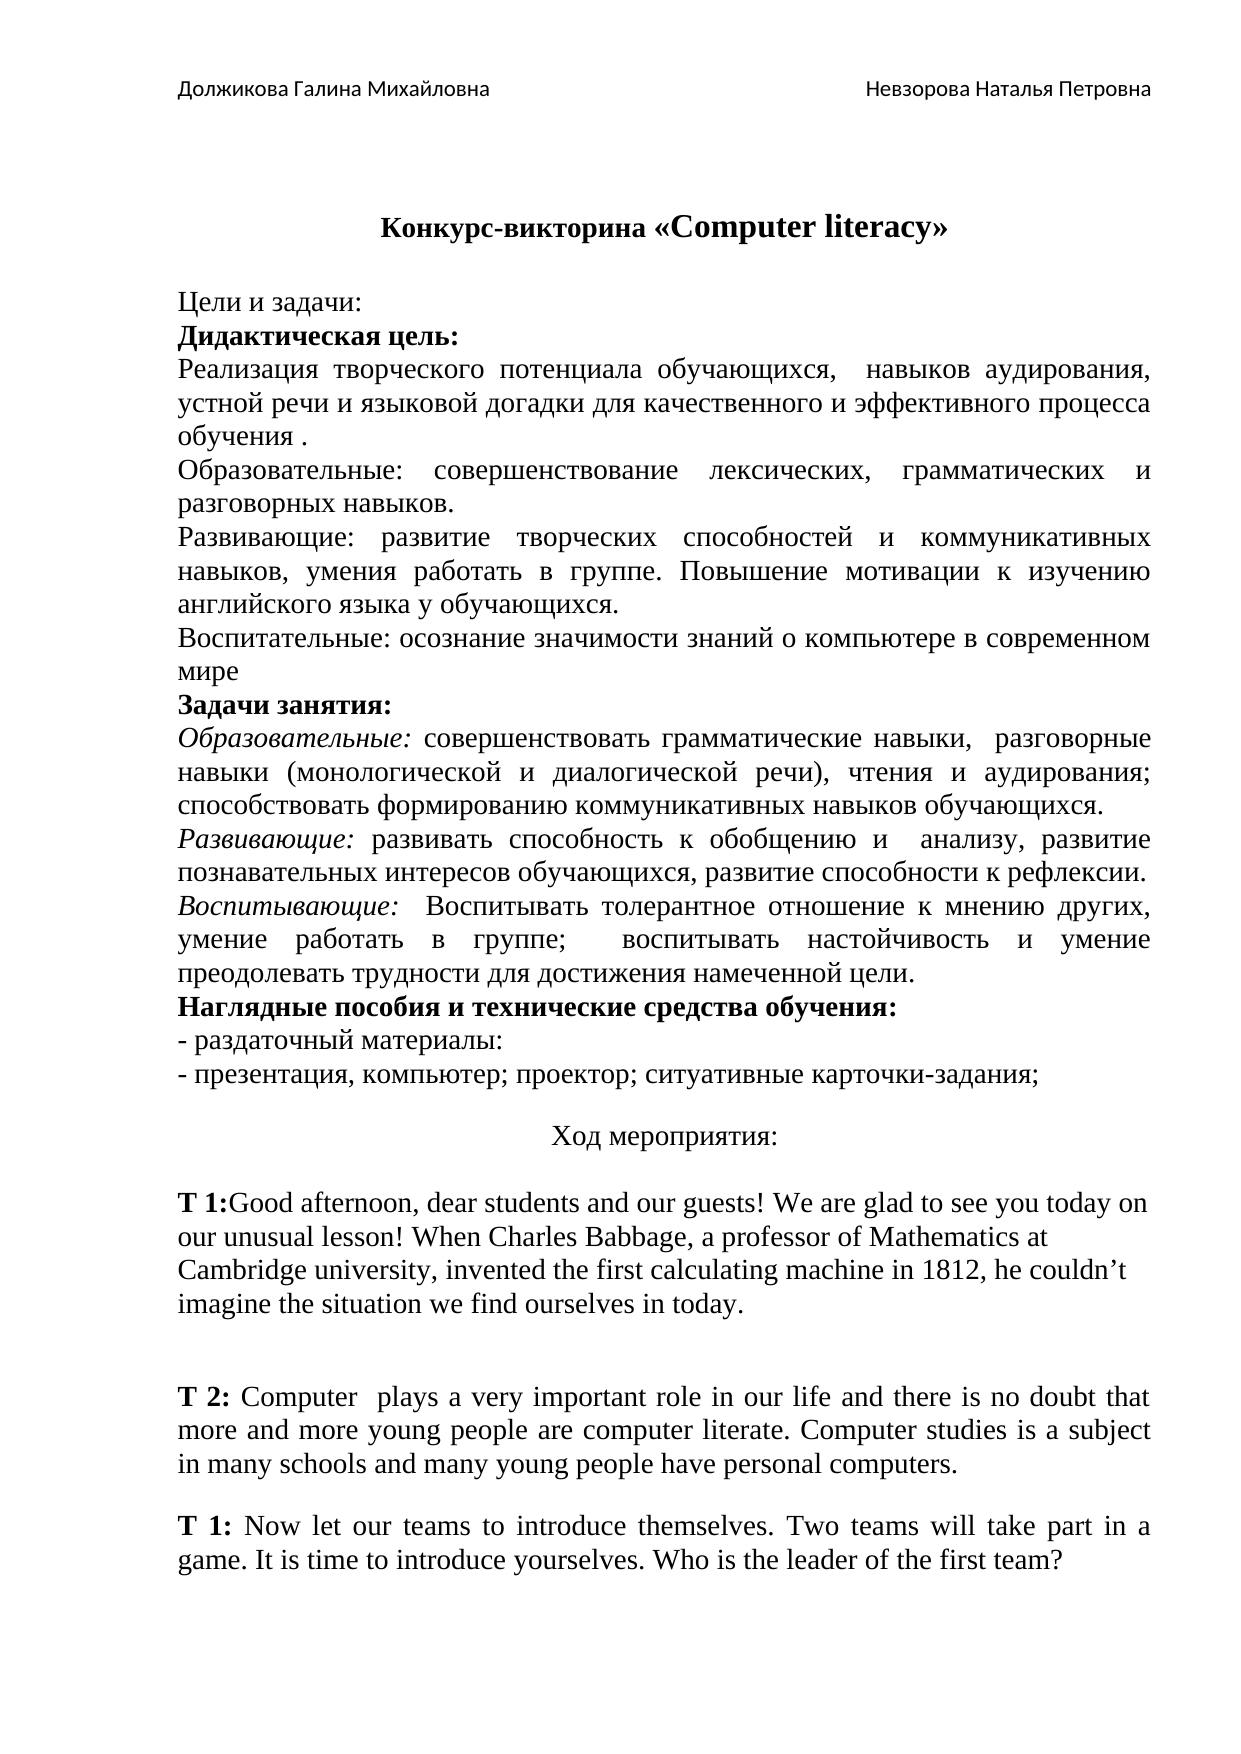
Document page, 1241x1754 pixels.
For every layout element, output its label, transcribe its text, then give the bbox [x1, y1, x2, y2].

text Дидактическая цель: [177, 318, 1152, 351]
text Образовательные: совершенствование лексических, грамматических и разговорных навыков. [177, 452, 1152, 519]
text - презентация, компьютер; проектор; ситуативные карточки-задания; [177, 1056, 1152, 1089]
text Т 1: Now let our teams to introduce themselves. Two teams will take part in a game. It is time to introduce yourselves. Who is the leader of the first team? [177, 1508, 1152, 1576]
text Ход мероприятия: [177, 1118, 1152, 1152]
subtitle Конкурс-викторина «Computer literacy» [177, 207, 1152, 245]
text Образовательные: совершенствовать грамматические навыки, разговорные навыки (монологической и диалогической речи), чтения и аудирования; способствовать формированию коммуникативных навыков обучающихся. [177, 720, 1152, 821]
text Воспитательные: осознание значимости знаний о компьютере в современном мире [177, 620, 1152, 687]
text Т 2: Computer plays a very important role in our life and there is no doubt that more and more young people are computer literate. Computer studies is a subject in many schools and many young people have personal computers. [177, 1379, 1152, 1479]
text Развивающие: развитие творческих способностей и коммуникативных навыков, умения работать в группе. Повышение мотивации к изучению английского языка у обучающихся. [177, 519, 1152, 620]
text Реализация творческого потенциала обучающихся, навыков аудирования, устной речи и языковой догадки для качественного и эффективного процесса обучения . [177, 351, 1152, 452]
text Наглядные пособия и технические средства обучения: [177, 989, 1152, 1022]
text Задачи занятия: [177, 687, 1152, 720]
text Развивающие: развивать способность к обобщению и анализу, развитие познавательных интересов обучающихся, развитие способности к рефлексии. [177, 821, 1152, 888]
text Цели и задачи: [177, 284, 1152, 318]
text T 1:Good afternoon, dear students and our guests! We are glad to see you today on our unusual lesson! When Charles Babbage, a professor of Mathematics at Cambridge university, invented the first calculating machine in 1812, he couldn’t imagine the situation we find ourselves in today. [177, 1185, 1152, 1319]
text - раздаточный материалы: [177, 1022, 1152, 1056]
text Воспитывающие: Воспитывать толерантное отношение к мнению других, умение работать в группе; воспитывать настойчивость и умение преодолевать трудности для достижения намеченной цели. [177, 888, 1152, 989]
